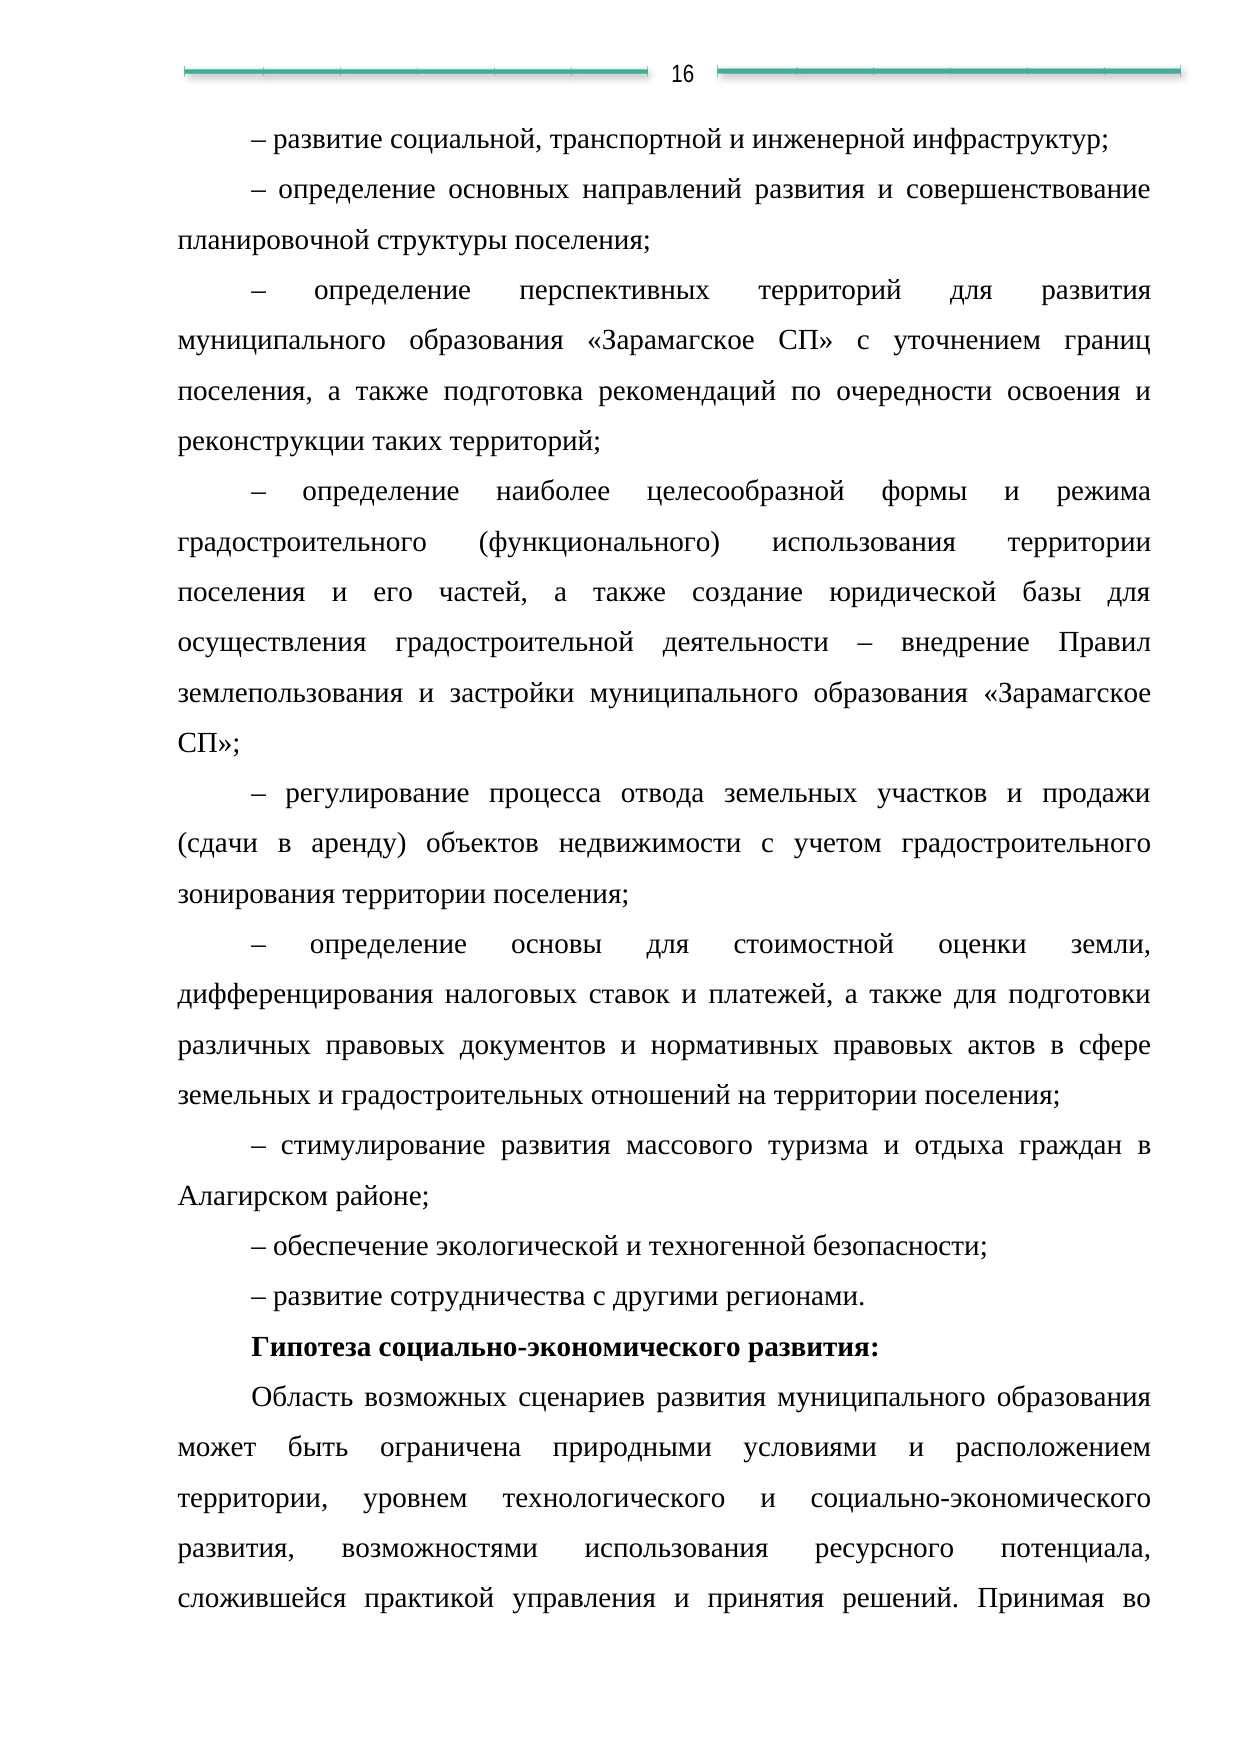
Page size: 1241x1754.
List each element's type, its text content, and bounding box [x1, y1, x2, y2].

picture [717, 65, 1181, 77]
text – определение наиболее целесообразной формы и режима градостроительного (функционального) использования территории поселения и его частей, а также создание юридической базы для осуществления градостроительной деятельности – внедрение Правил землепользования и застройки муниципального образования «Зарамагское СП»; [177, 473, 1152, 758]
text – развитие социальной, транспортной и инженерной инфраструктур; [177, 121, 1152, 155]
text – определение основных направлений развития и совершенствование планировочной структуры поселения; [177, 172, 1152, 255]
text – определение перспективных территорий для развития муниципального образования «Зарамагское СП» с уточнением границ поселения, а также подготовка рекомендаций по очередности освоения и реконструкции таких территорий; [177, 272, 1152, 457]
text – развитие сотрудничества с другими регионами. [177, 1278, 1152, 1312]
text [177, 1379, 1152, 1614]
text – определение основы для стоимостной оценки земли, дифференцирования налоговых ставок и платежей, а также для подготовки различных правовых документов и нормативных правовых актов в сфере земельных и градостроительных отношений на территории поселения; [177, 926, 1152, 1111]
text – обеспечение экологической и техногенной безопасности; [177, 1228, 1152, 1262]
text – регулирование процесса отвода земельных участков и продажи (сдачи в аренду) объектов недвижимости с учетом градостроительного зонирования территории поселения; [177, 775, 1152, 909]
text Гипотеза социально-экономического развития: [177, 1329, 1152, 1362]
picture [184, 66, 648, 77]
text – стимулирование развития массового туризма и отдыха граждан в Алагирском районе; [177, 1127, 1152, 1211]
